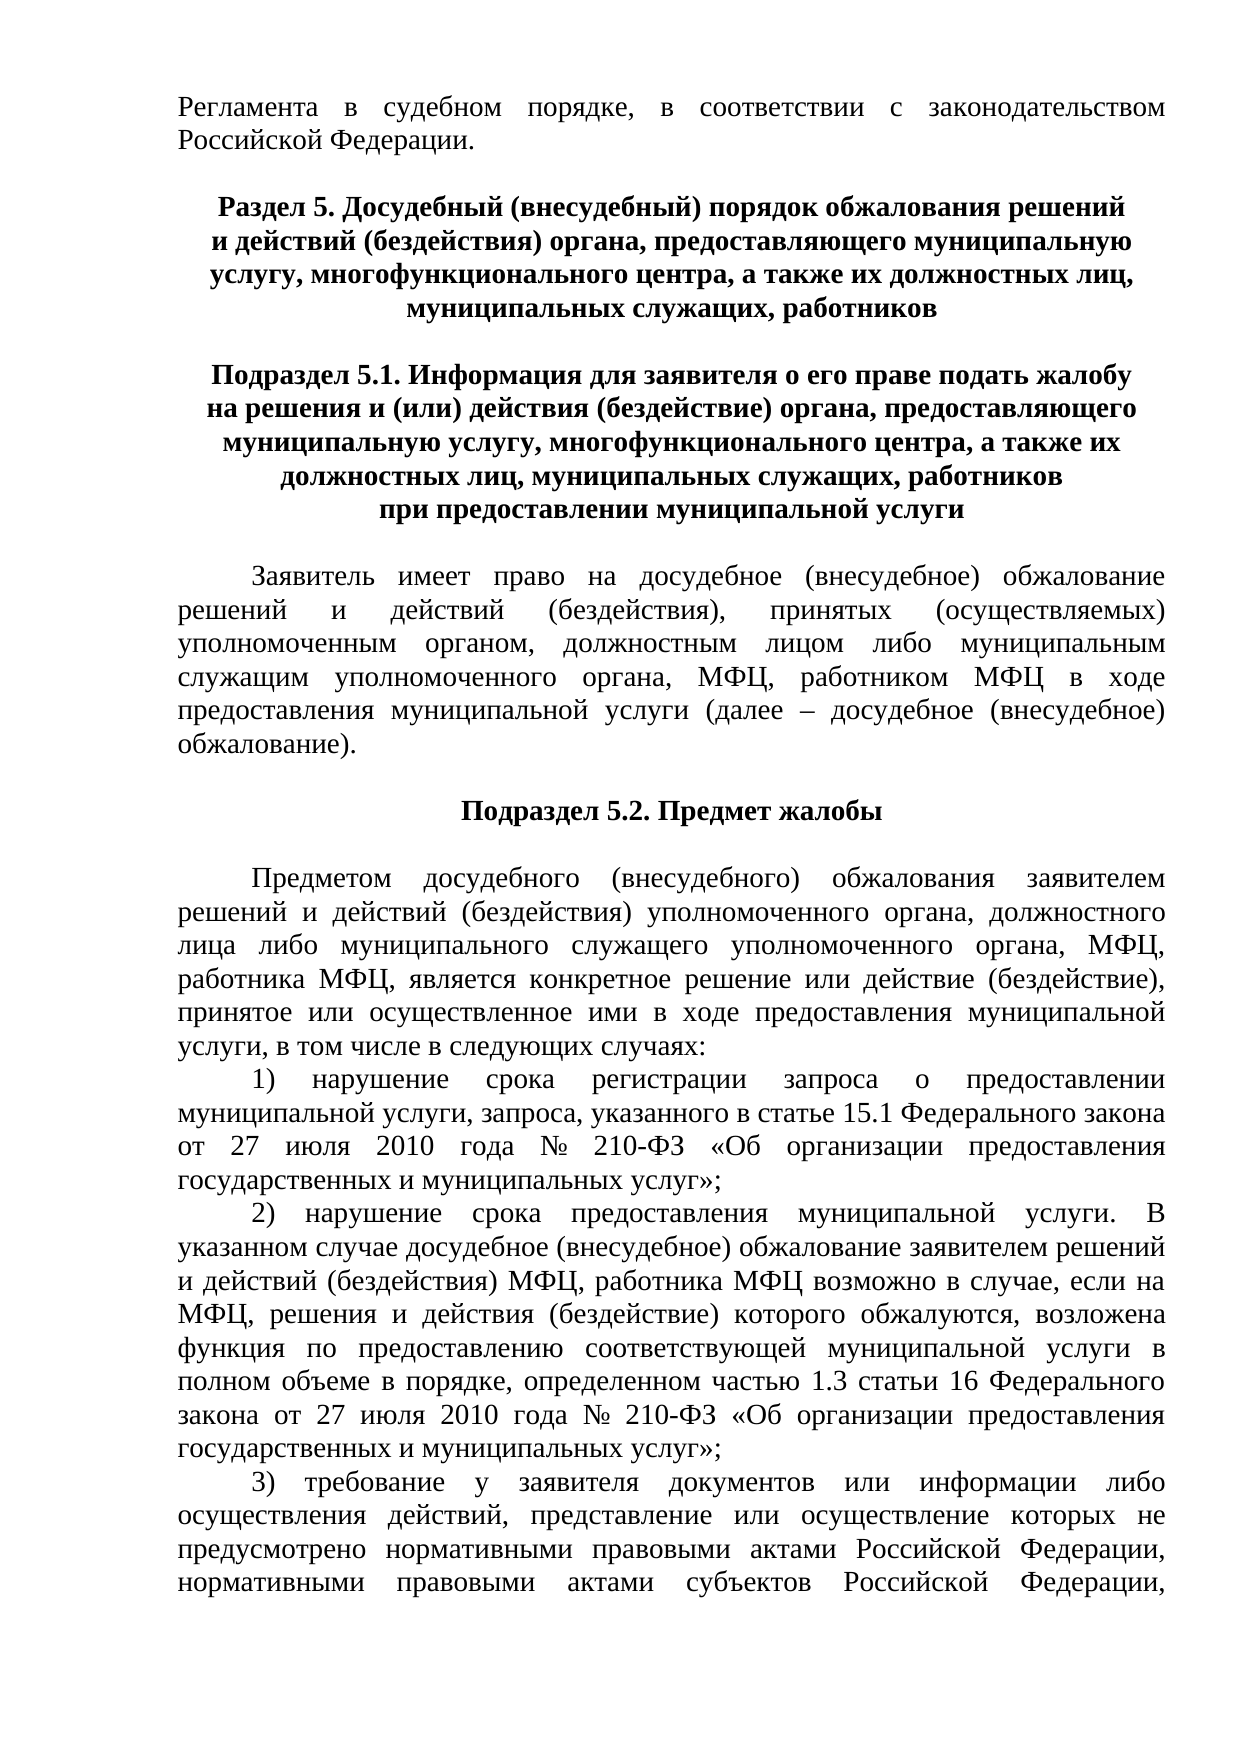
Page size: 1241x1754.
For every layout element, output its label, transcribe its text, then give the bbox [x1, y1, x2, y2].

text и действий (бездействия) органа, предоставляющего муниципальную [177, 223, 1166, 256]
text Раздел 5. Досудебный (внесудебный) порядок обжалования решений [177, 189, 1166, 223]
text на решения и (или) действия (бездействие) органа, предоставляющего [177, 391, 1166, 424]
text Предметом досудебного (внесудебного) обжалования заявителем решений и действий (бездействия) уполномоченного органа, должностного лица либо муниципального служащего уполномоченного органа, МФЦ, работника МФЦ, является конкретное решение или действие (бездействие), принятое или осуществленное ими в ходе предоставления муниципальной услуги, в том числе в следующих случаях: [177, 860, 1166, 1061]
text должностных лиц, муниципальных служащих, работников [177, 458, 1166, 491]
text Подраздел 5.2. Предмет жалобы [177, 793, 1166, 827]
text Заявитель имеет право на досудебное (внесудебное) обжалование решений и действий (бездействия), принятых (осуществляемых) уполномоченным органом, должностным лицом либо муниципальным служащим уполномоченного органа, МФЦ, работником МФЦ в ходе предоставления муниципальной услуги (далее – досудебное (внесудебное) обжалование). [177, 558, 1166, 759]
text 2) нарушение срока предоставления муниципальной услуги. В указанном случае досудебное (внесудебное) обжалование заявителем решений и действий (бездействия) МФЦ, работника МФЦ возможно в случае, если на МФЦ, решения и действия (бездействие) которого обжалуются, возложена функция по предоставлению соответствующей муниципальной услуги в полном объеме в порядке, определенном частью 1.3 статьи 16 Федерального закона от 27 июля 2010 года № 210-ФЗ «Об организации предоставления государственных и муниципальных услуг»; [177, 1196, 1166, 1464]
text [177, 89, 1166, 156]
text 1) нарушение срока регистрации запроса о предоставлении муниципальной услуги, запроса, указанного в статье 15.1 Федерального закона от 27 июля 2010 года № 210-ФЗ «Об организации предоставления государственных и муниципальных услуг»; [177, 1061, 1166, 1196]
text муниципальных служащих, работников [177, 290, 1166, 323]
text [177, 1464, 1166, 1598]
text Подраздел 5.1. Информация для заявителя о его праве подать жалобу [177, 357, 1166, 391]
text при предоставлении муниципальной услуги [177, 491, 1166, 525]
text услугу, многофункционального центра, а также их должностных лиц, [177, 256, 1166, 290]
text муниципальную услугу, многофункционального центра, а также их [177, 424, 1166, 458]
